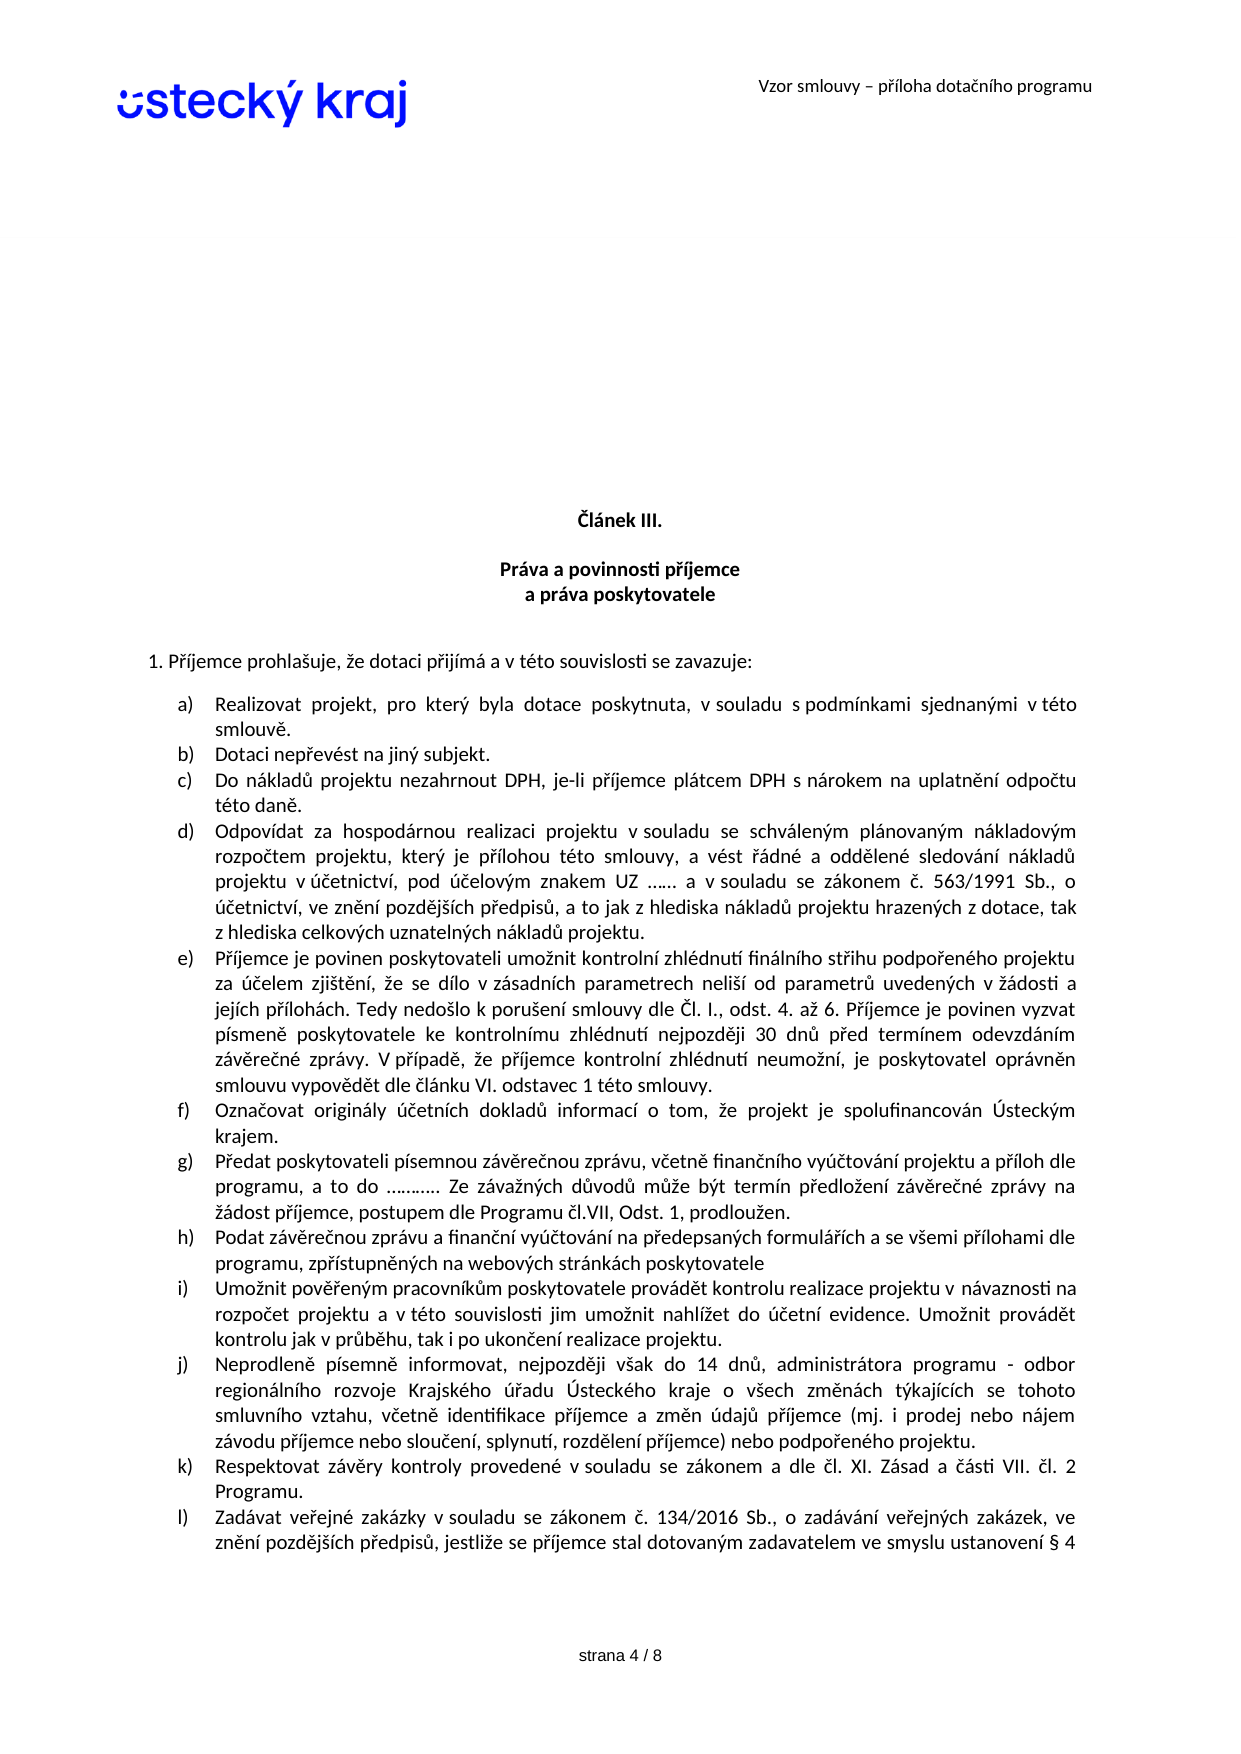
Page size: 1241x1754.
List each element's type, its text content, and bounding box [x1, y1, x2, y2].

list Příjemce je povinen poskytovateli umožnit kontrolní zhlédnutí finálního střihu podpořeného projektu za účelem zjištění, že se dílo v zásadních parametrech neliší od parametrů uvedených v žádosti a jejích přílohách. Tedy nedošlo k porušení smlouvy dle Čl. I., odst. 4. až 6. Příjemce je povinen vyzvat písmeně poskytovatele ke kontrolnímu zhlédnutí nejpozději 30 dnů před termínem odevzdáním závěrečné zprávy. V případě, že příjemce kontrolní zhlédnutí neumožní, je poskytovatel oprávněn smlouvu vypovědět dle článku VI. odstavec 1 této smlouvy. [177, 945, 1077, 1097]
list Podat závěrečnou zprávu a finanční vyúčtování na předepsaných formulářích a se všemi přílohami dle programu, zpřístupněných na webových stránkách poskytovatele [177, 1224, 1077, 1275]
list Odpovídat za hospodárnou realizaci projektu v souladu se schváleným plánovaným nákladovým rozpočtem projektu, který je přílohou této smlouvy, a vést řádné a oddělené sledování nákladů projektu v účetnictví, pod účelovým znakem UZ …… a v souladu se zákonem č. 563/1991 Sb., o účetnictví, ve znění pozdějších předpisů, a to jak z hlediska nákladů projektu hrazených z dotace, tak z hlediska celkových uznatelných nákladů projektu. [177, 818, 1077, 945]
list Umožnit pověřeným pracovníkům poskytovatele provádět kontrolu realizace projektu v návaznosti na rozpočet projektu a v této souvislosti jim umožnit nahlížet do účetní evidence. Umožnit provádět kontrolu jak v průběhu, tak i po ukončení realizace projektu. [177, 1275, 1077, 1352]
text Práva a povinnosti příjemce [148, 556, 1092, 581]
list Dotaci nepřevést na jiný subjekt. [177, 742, 1077, 767]
text 1. Příjemce prohlašuje, že dotaci přijímá a v této souvislosti se zavazuje: [148, 649, 1092, 674]
list Označovat originály účetních dokladů informací o tom, že projekt je spolufinancován Ústeckým krajem. [177, 1097, 1077, 1148]
text Článek III. [148, 507, 1092, 533]
list Do nákladů projektu nezahrnout DPH, je-li příjemce plátcem DPH s nárokem na uplatnění odpočtu této daně. [177, 767, 1077, 818]
list Neprodleně písemně informovat, nejpozději však do 14 dnů, administrátora programu - odbor regionálního rozvoje Krajského úřadu Ústeckého kraje o všech změnách týkajících se tohoto smluvního vztahu, včetně identifikace příjemce a změn údajů příjemce (mj. i prodej nebo nájem závodu příjemce nebo sloučení, splynutí, rozdělení příjemce) nebo podpořeného projektu. [177, 1352, 1077, 1453]
list Předat poskytovateli písemnou závěrečnou zprávu, včetně finančního vyúčtování projektu a příloh dle programu, a to do ……….. Ze závažných důvodů může být termín předložení závěrečné zprávy na žádost příjemce, postupem dle Programu čl.VII, Odst. 1, prodloužen. [177, 1148, 1077, 1224]
list Realizovat projekt, pro který byla dotace poskytnuta, v souladu s podmínkami sjednanými v této smlouvě. [177, 691, 1077, 742]
list Respektovat závěry kontroly provedené v souladu se zákonem a dle čl. XI. Zásad a části VII. čl. 2 Programu. [177, 1453, 1077, 1504]
picture [0, 1, 1237, 238]
text a práva poskytovatele [148, 581, 1092, 607]
